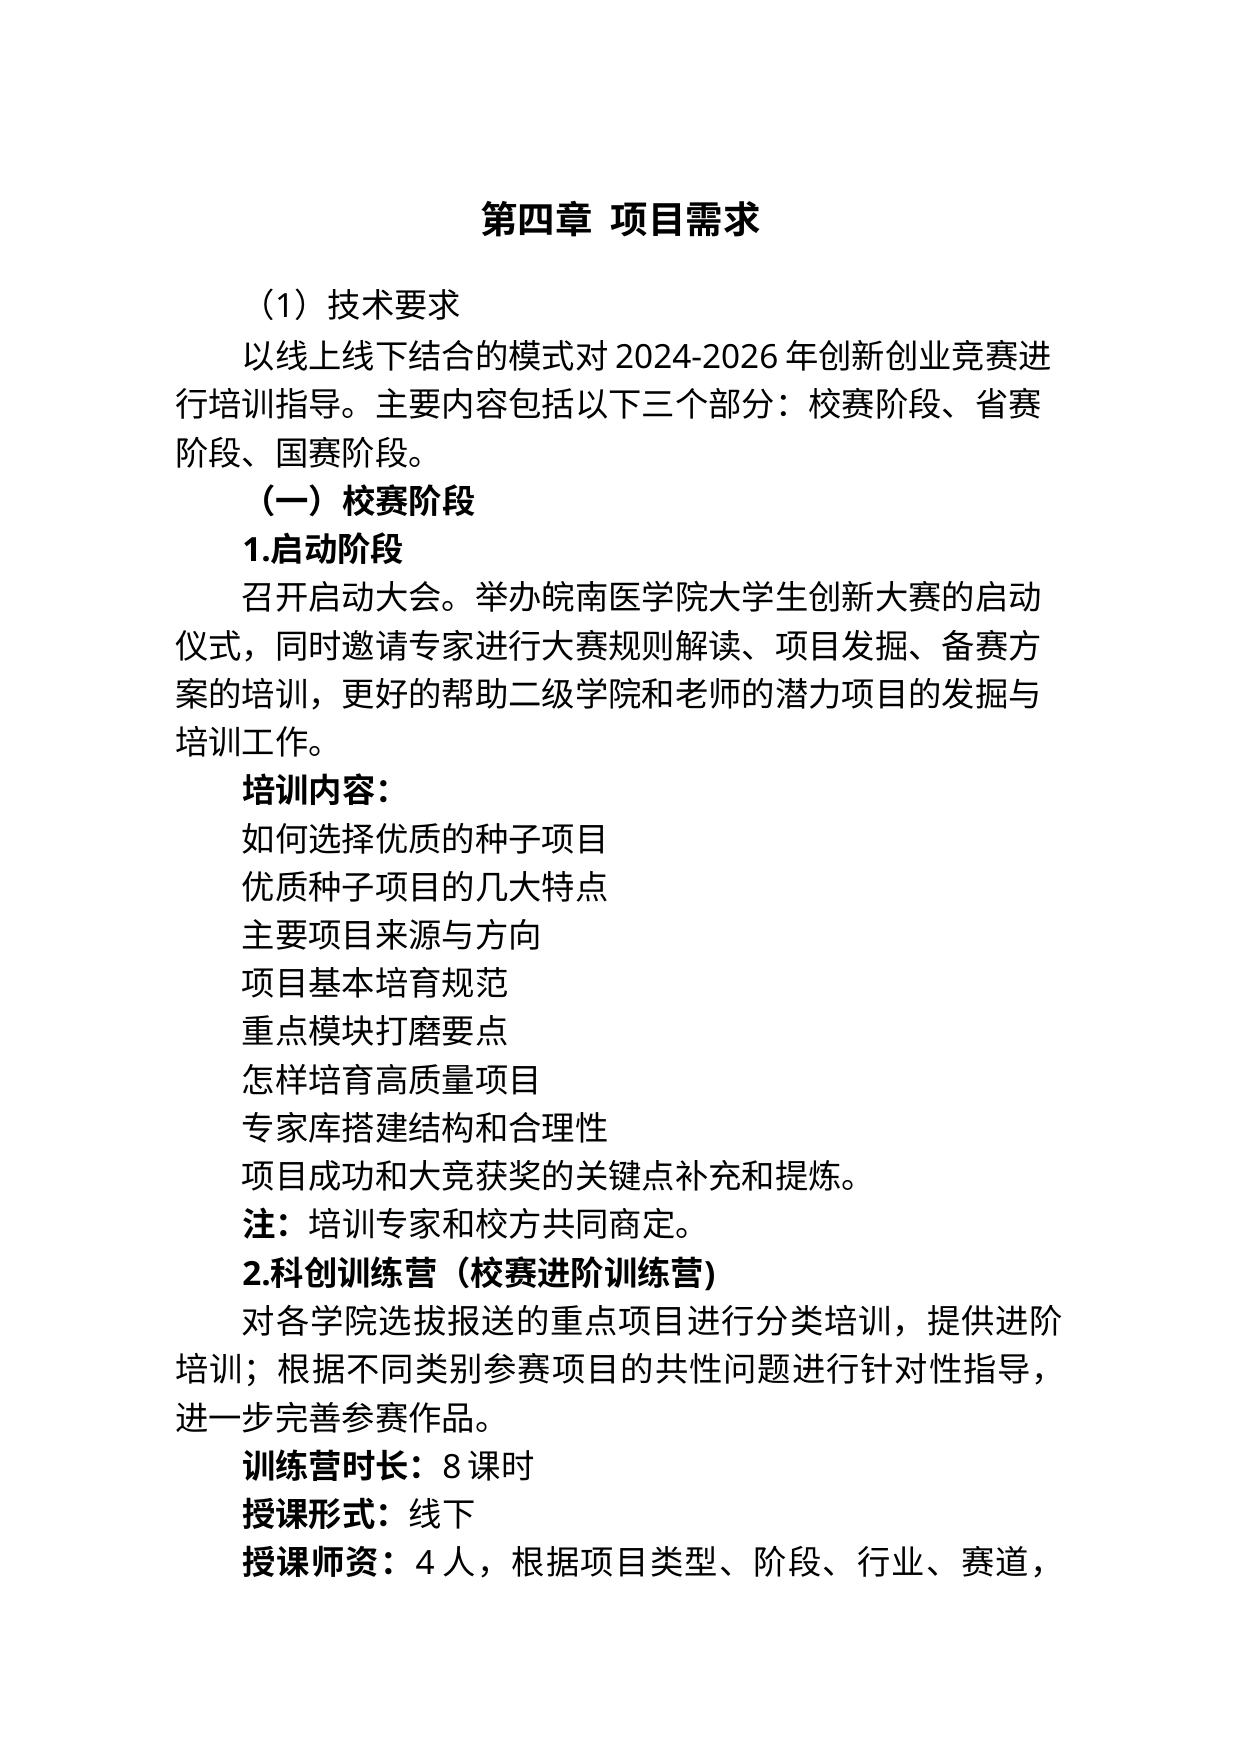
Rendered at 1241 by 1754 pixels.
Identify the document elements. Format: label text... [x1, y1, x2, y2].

text 主要项目来源与方向 [175, 909, 1065, 957]
text 培训内容： [175, 764, 1065, 812]
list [175, 1536, 1065, 1584]
text 项目基本培育规范 [175, 957, 1065, 1005]
text 专家库搭建结构和合理性 [175, 1102, 1065, 1150]
text 优质种子项目的几大特点 [175, 861, 1065, 909]
text 重点模块打磨要点 [175, 1005, 1065, 1053]
text 项目成功和大竞获奖的关键点补充和提炼。 [175, 1150, 1065, 1198]
text （一）校赛阶段 [175, 474, 1065, 523]
list 训练营时长：8课时 [175, 1439, 1065, 1488]
text 2.科创训练营（校赛进阶训练营) [175, 1246, 1065, 1295]
text 怎样培育高质量项目 [175, 1053, 1065, 1102]
text （1）技术要求 [175, 271, 1065, 329]
text 如何选择优质的种子项目 [175, 812, 1065, 861]
text 1.启动阶段 [175, 523, 1065, 571]
subtitle 项目需求 [175, 190, 1065, 244]
text 召开启动大会。举办皖南医学院大学生创新大赛的启动仪式，同时邀请专家进行大赛规则解读、项目发掘、备赛方案的培训，更好的帮助二级学院和老师的潜力项目的发掘与培训工作。 [175, 571, 1065, 764]
list 授课形式：线下 [175, 1488, 1065, 1536]
list 对各学院选拔报送的重点项目进行分类培训，提供进阶培训；根据不同类别参赛项目的共性问题进行针对性指导，进一步完善参赛作品。 [175, 1295, 1065, 1439]
text 注：培训专家和校方共同商定。 [175, 1198, 1065, 1246]
text 以线上线下结合的模式对2024-2026年创新创业竞赛进行培训指导。主要内容包括以下三个部分：校赛阶段、省赛阶段、国赛阶段。 [175, 329, 1065, 474]
